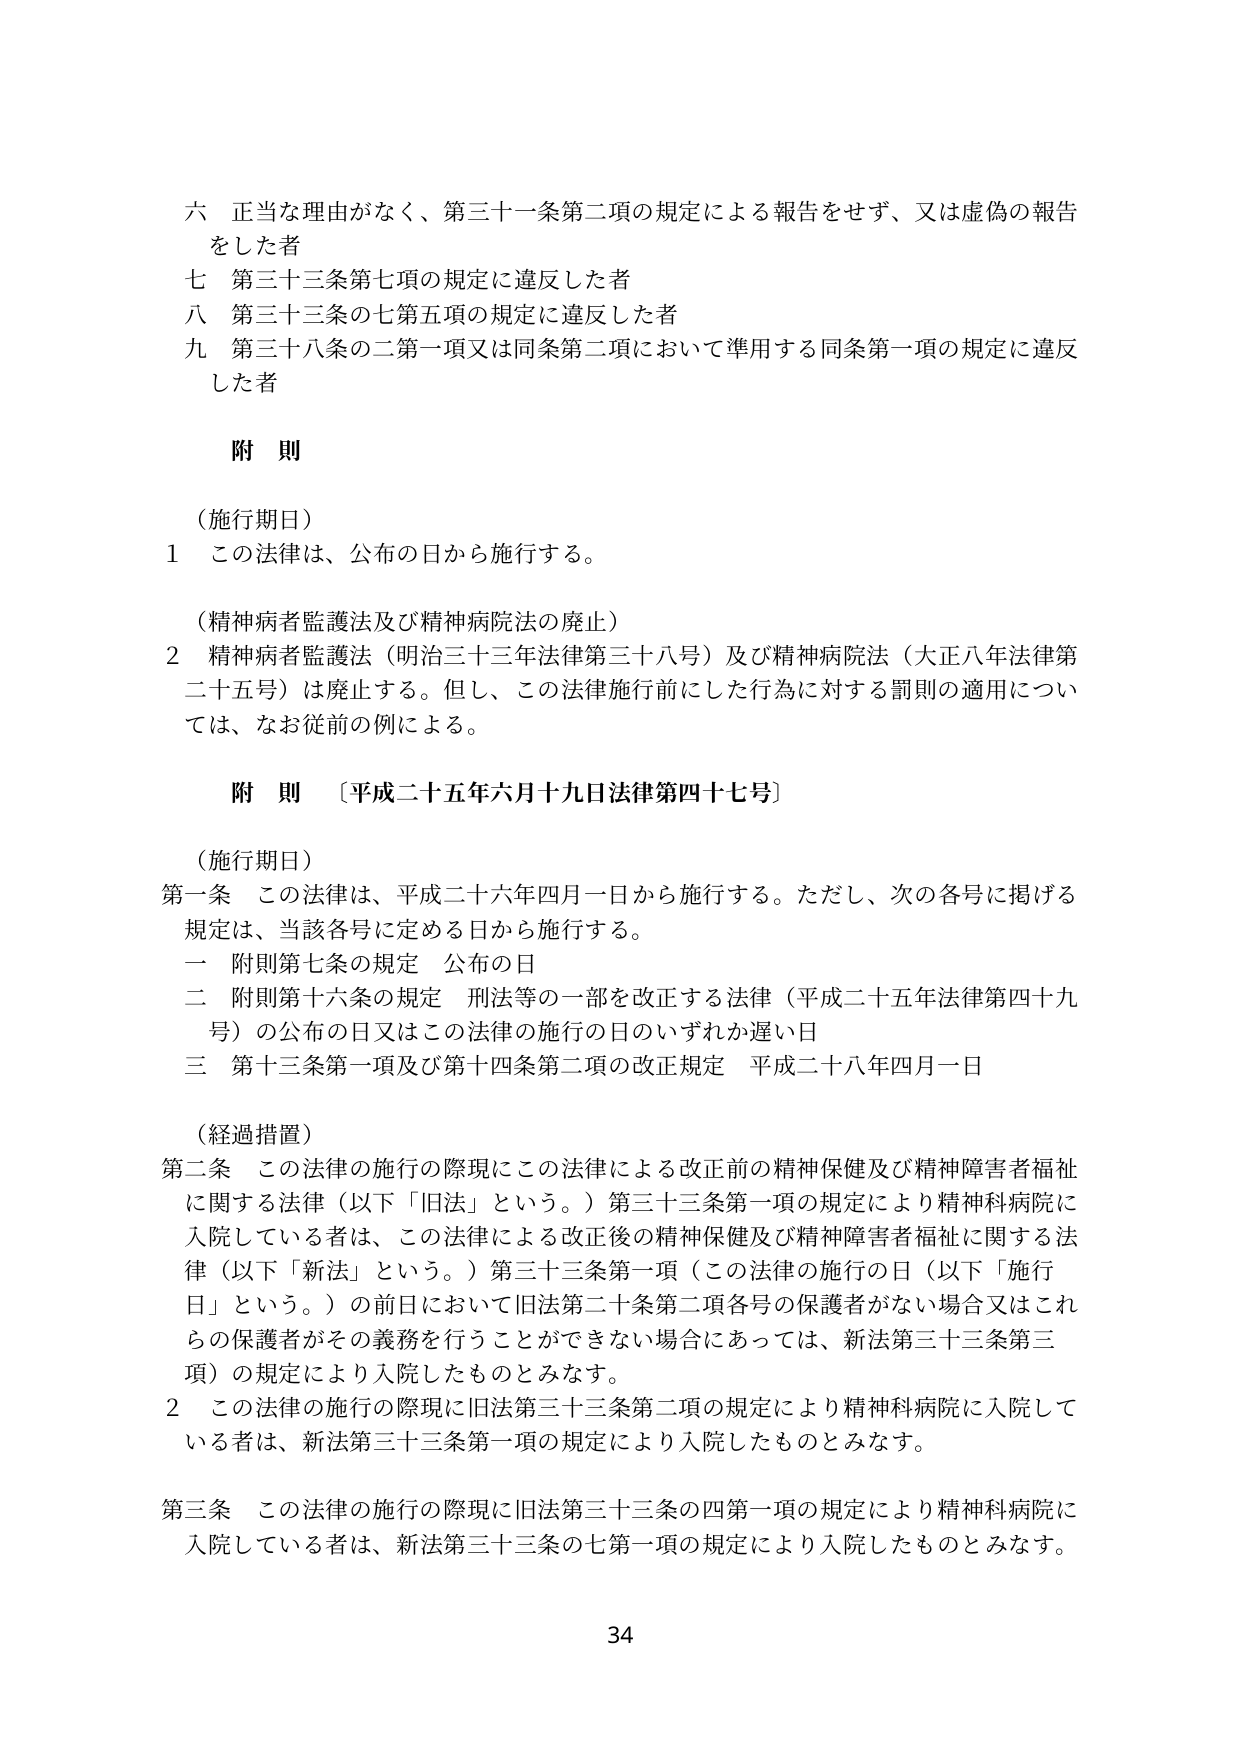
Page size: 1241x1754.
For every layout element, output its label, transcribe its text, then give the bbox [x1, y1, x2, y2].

text １ この法律は、公布の日から施行する。 [161, 535, 1079, 569]
text 二 附則第十六条の規定 刑法等の一部を改正する法律（平成二十五年法律第四十九号）の公布の日又はこの法律の施行の日のいずれか遅い日 [184, 979, 1079, 1048]
text 第一条 この法律は、平成二十六年四月一日から施行する。ただし、次の各号に掲げる規定は、当該各号に定める日から施行する。 [161, 877, 1079, 945]
text 第三条 この法律の施行の際現に旧法第三十三条の四第一項の規定により精神科病院に入院している者は、新法第三十三条の七第一項の規定により入院したものとみなす。 [161, 1492, 1079, 1560]
text 九 第三十八条の二第一項又は同条第二項において準用する同条第一項の規定に違反した者 [184, 330, 1079, 399]
text 第二条 この法律の施行の際現にこの法律による改正前の精神保健及び精神障害者福祉に関する法律（以下「旧法」という。）第三十三条第一項の規定により精神科病院に入院している者は、この法律による改正後の精神保健及び精神障害者福祉に関する法律（以下「新法」という。）第三十三条第一項（この法律の施行の日（以下「施行日」という。）の前日において旧法第二十条第二項各号の保護者がない場合又はこれらの保護者がその義務を行うことができない場合にあっては、新法第三十三条第三項）の規定により入院したものとみなす。 [161, 1150, 1079, 1389]
text 八 第三十三条の七第五項の規定に違反した者 [184, 296, 1079, 330]
text 附 則 〔平成二十五年六月十九日法律第四十七号〕 [230, 774, 1079, 809]
text （精神病者監護法及び精神病院法の廃止） [184, 604, 1079, 638]
text 六 正当な理由がなく、第三十一条第二項の規定による報告をせず、又は虚偽の報告をした者 [184, 194, 1079, 262]
text 三 第十三条第一項及び第十四条第二項の改正規定 平成二十八年四月一日 [184, 1048, 1079, 1082]
text ２ 精神病者監護法（明治三十三年法律第三十八号）及び精神病院法（大正八年法律第二十五号）は廃止する。但し、この法律施行前にした行為に対する罰則の適用については、なお従前の例による。 [161, 638, 1079, 740]
text （施行期日） [184, 501, 1079, 535]
text 一 附則第七条の規定 公布の日 [184, 945, 1079, 979]
text （経過措置） [184, 1116, 1079, 1150]
text ２ この法律の施行の際現に旧法第三十三条第二項の規定により精神科病院に入院している者は、新法第三十三条第一項の規定により入院したものとみなす。 [161, 1389, 1079, 1458]
text 附 則 [230, 433, 1079, 467]
text 七 第三十三条第七項の規定に違反した者 [184, 262, 1079, 296]
text （施行期日） [184, 843, 1079, 877]
